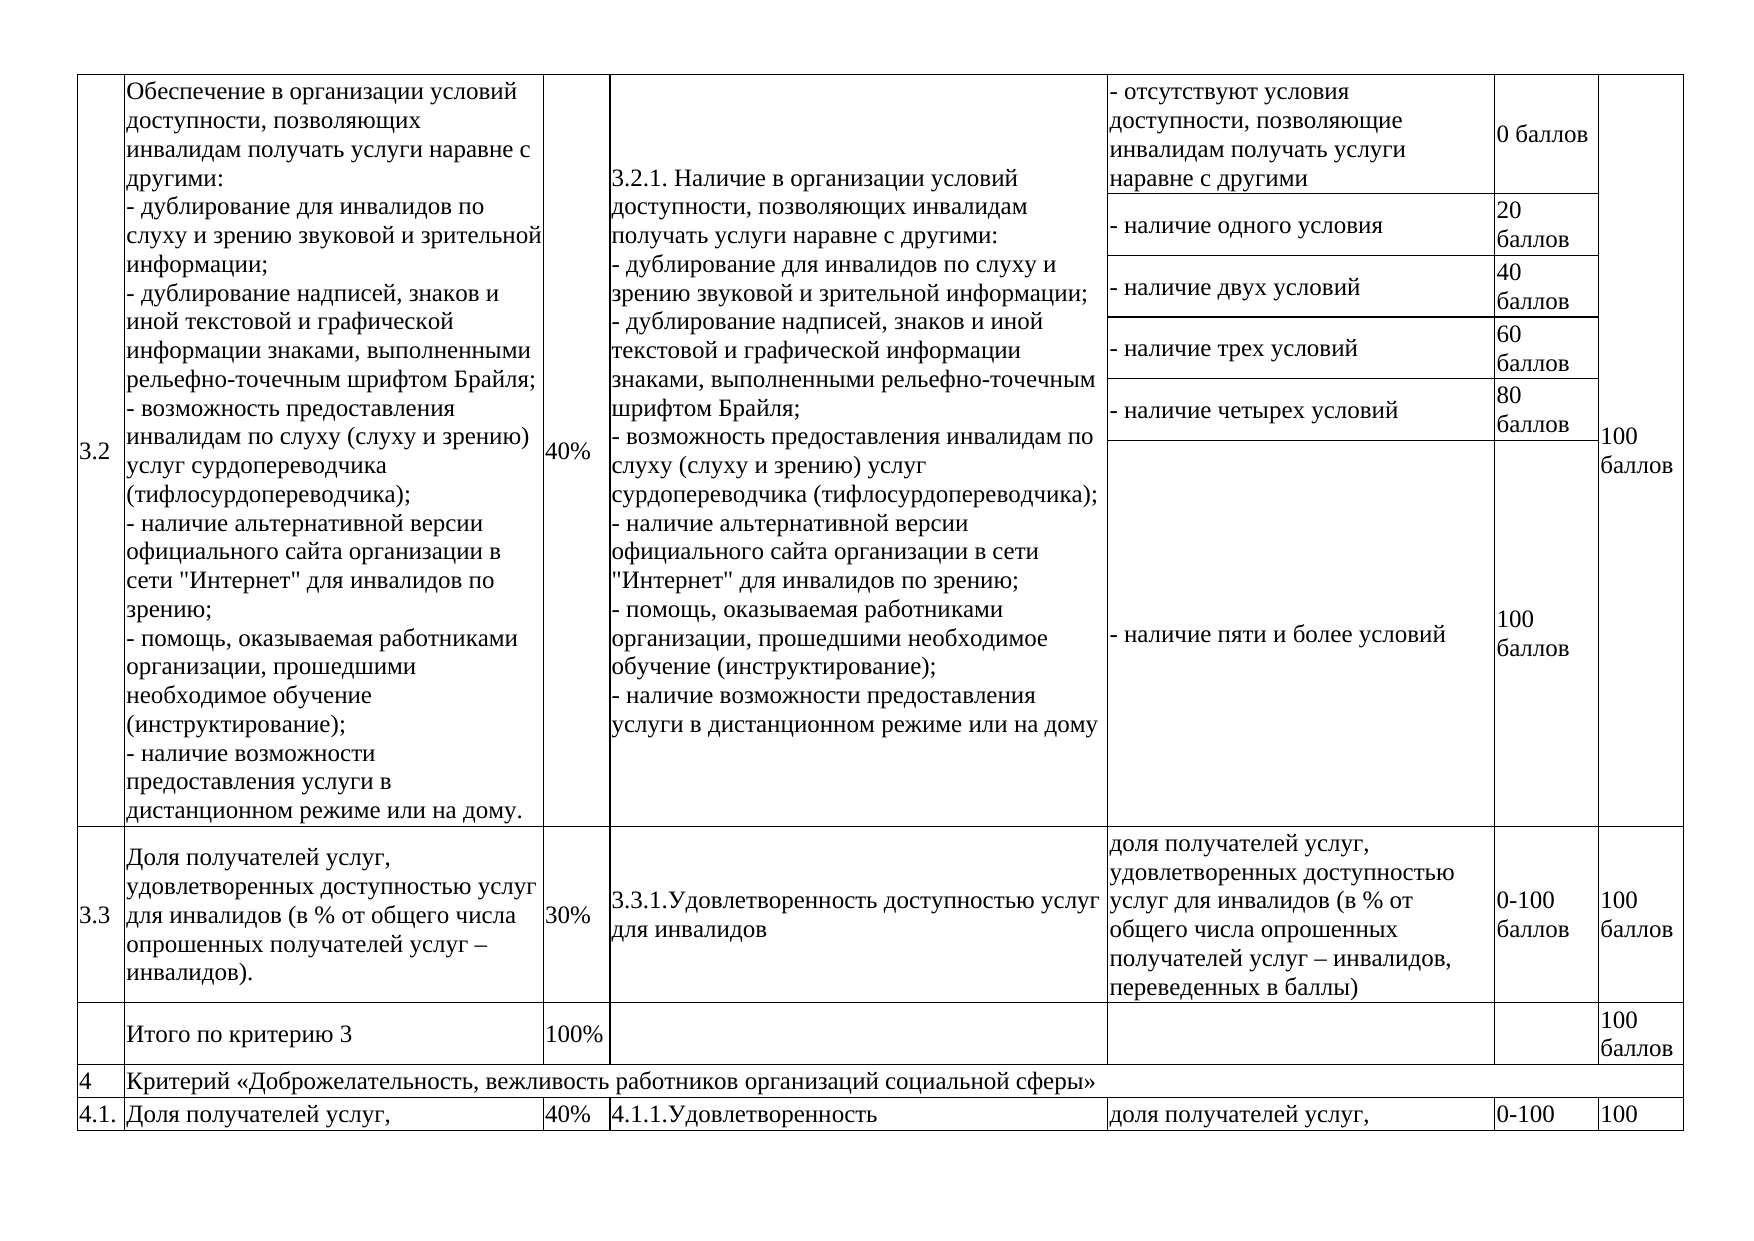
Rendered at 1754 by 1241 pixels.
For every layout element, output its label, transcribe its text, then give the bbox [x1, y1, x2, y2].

table_cell 80 баллов [1495, 379, 1598, 440]
table_cell 3.3 [78, 827, 124, 1002]
table_cell 60 баллов [1495, 318, 1598, 378]
table_cell 0-100 баллов [1495, 1098, 1598, 1130]
table_cell 100 баллов [1599, 75, 1683, 826]
table_cell Доля получателей услуг, удовлетворенных доступностью услуг для инвалидов (в % от общего числа опрошенных получателей услуг – инвалидов). [125, 827, 543, 1002]
table_cell 40% [544, 75, 609, 826]
table_cell - наличие пяти и более условий [1108, 441, 1494, 826]
table_cell - наличие четырех условий [1108, 379, 1494, 440]
table_cell Итого по критерию 3 [125, 1003, 543, 1064]
table_cell 4.1. [78, 1098, 124, 1130]
table_cell доля получателей услуг, удовлетворенных доступностью услуг для инвалидов (в % от общего числа опрошенных получателей услуг – инвалидов, переведенных в баллы) [1108, 827, 1494, 1002]
table_cell [611, 1003, 1107, 1064]
table_cell [1495, 1003, 1598, 1064]
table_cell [611, 1098, 1107, 1130]
table_cell [1108, 1003, 1494, 1064]
table_cell Обеспечение в организации условий доступности, позволяющих инвалидам получать услуги наравне с другими: - дублирование для инвалидов по слуху и зрению звуковой и зрительной информации; - дублирование надписей, знаков и иной текстовой и графической информации знаками, выполненными рельефно-точечным шрифтом Брайля; - возможность предоставления инвалидам по слуху (слуху и зрению) услуг сурдопереводчика (тифлосурдопереводчика); - наличие альтернативной версии официального сайта организации в сети "Интернет" для инвалидов по зрению; - помощь, оказываемая работниками организации, прошедшими необходимое обучение (инструктирование); - наличие возможности предоставления услуги в дистанционном режиме или на дому. [125, 75, 543, 826]
table_cell [78, 1003, 124, 1064]
table_cell 20 баллов [1495, 194, 1598, 255]
table_cell - отсутствуют условия доступности, позволяющие инвалидам получать услуги наравне с другими [1108, 75, 1494, 193]
table_cell 0 баллов [1495, 75, 1598, 193]
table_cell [125, 1098, 543, 1130]
table_cell 3.2 [78, 75, 124, 826]
table_cell 3.3.1.Удовлетворенность доступностью услуг для инвалидов [611, 827, 1107, 1002]
table_cell 100 баллов [1599, 1098, 1683, 1130]
table_cell 100% [544, 1003, 609, 1064]
table_cell 40% [544, 1098, 609, 1130]
table_cell 0-100 баллов [1495, 827, 1598, 1002]
table_cell - наличие двух условий [1108, 256, 1494, 316]
table_cell 100 баллов [1495, 441, 1598, 826]
table_cell - наличие трех условий [1108, 318, 1494, 378]
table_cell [1108, 1098, 1494, 1130]
table_cell 100 баллов [1599, 1003, 1683, 1064]
table_cell - наличие одного условия [1108, 194, 1494, 255]
table_cell Критерий «Доброжелательность, вежливость работников организаций социальной сферы» [125, 1065, 1683, 1097]
table_cell 4 [78, 1065, 124, 1097]
table_cell 40 баллов [1495, 256, 1598, 316]
table_cell 100 баллов [1599, 827, 1683, 1002]
table_cell 30% [544, 827, 609, 1002]
table_cell 3.2.1. Наличие в организации условий доступности, позволяющих инвалидам получать услуги наравне с другими: - дублирование для инвалидов по слуху и зрению звуковой и зрительной информации; - дублирование надписей, знаков и иной текстовой и графической информации знаками, выполненными рельефно-точечным шрифтом Брайля; - возможность предоставления инвалидам по слуху (слуху и зрению) услуг сурдопереводчика (тифлосурдопереводчика); - наличие альтернативной версии официального сайта организации в сети "Интернет" для инвалидов по зрению; - помощь, оказываемая работниками организации, прошедшими необходимое обучение (инструктирование); - наличие возможности предоставления услуги в дистанционном режиме или на дому [611, 75, 1107, 826]
